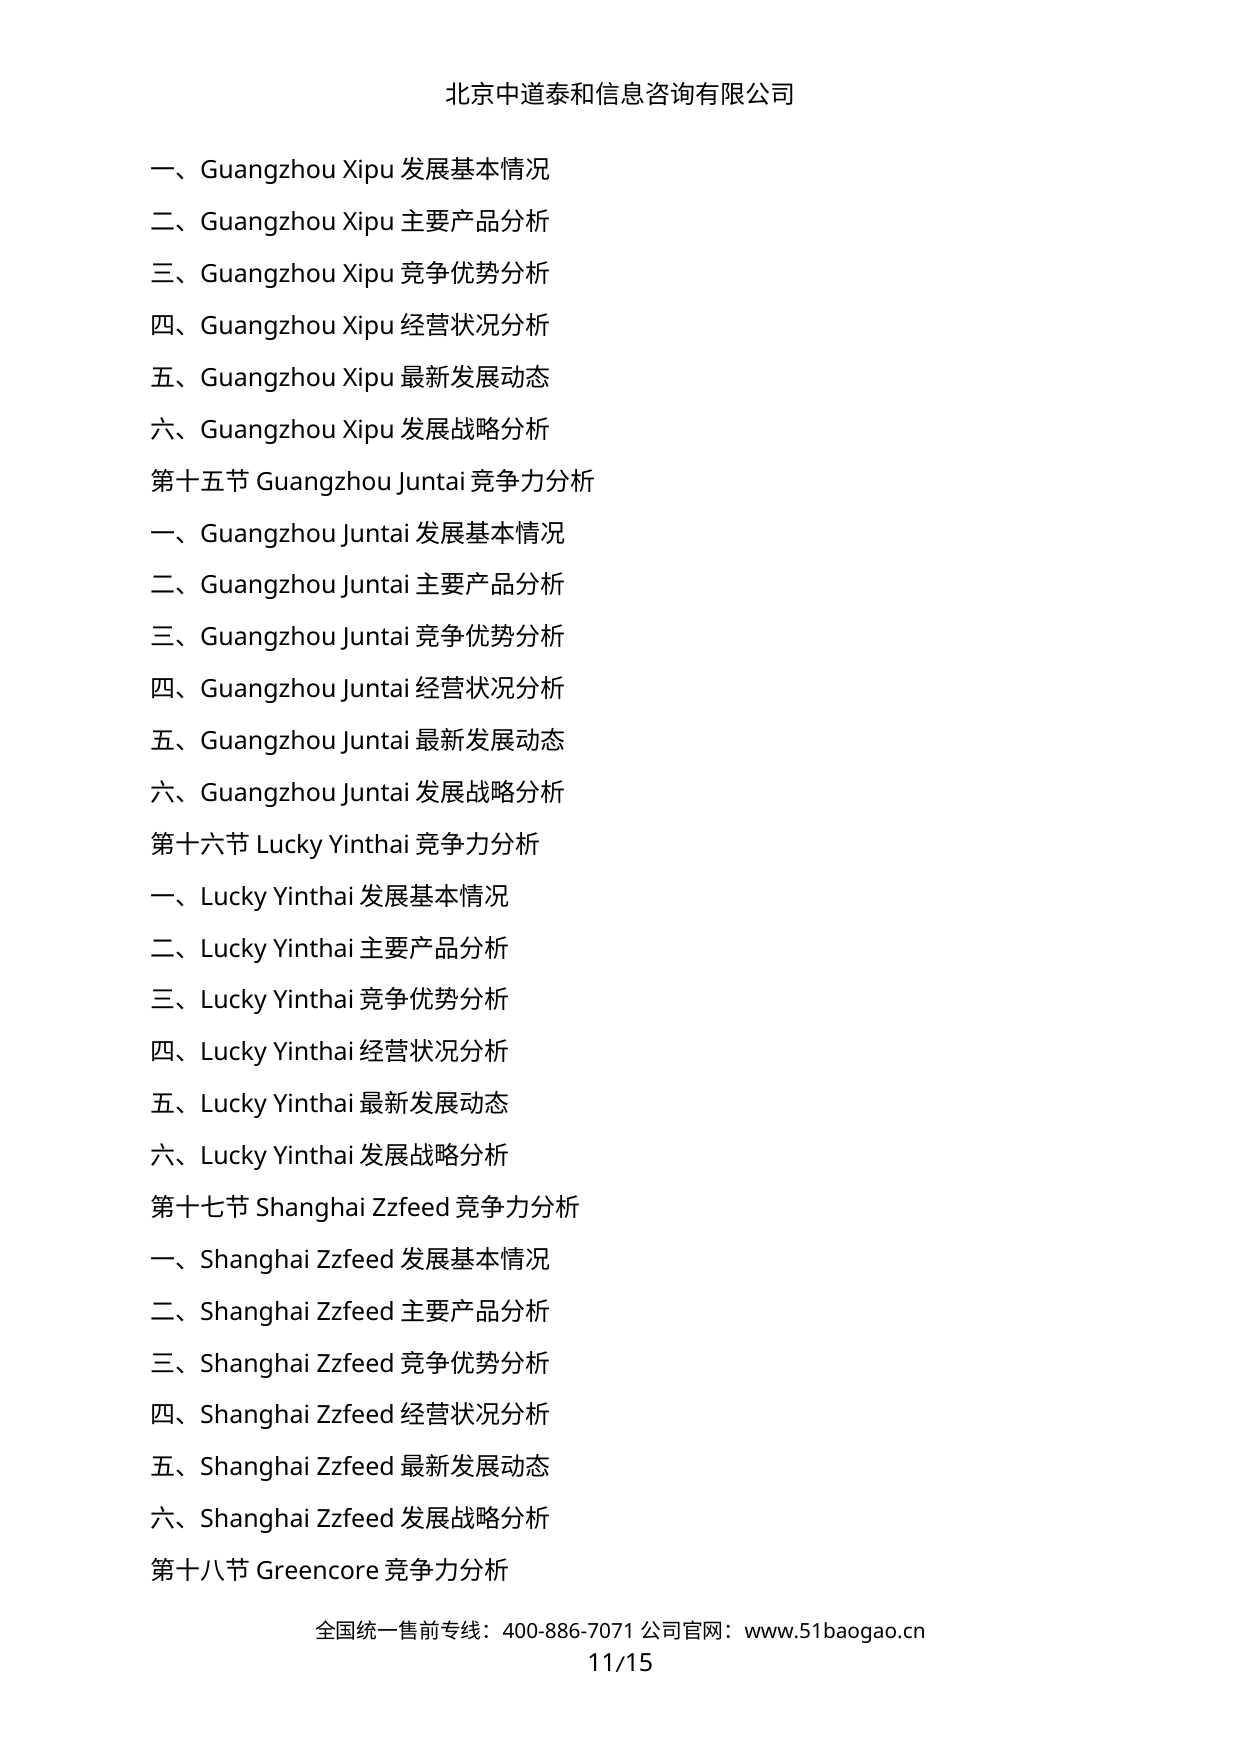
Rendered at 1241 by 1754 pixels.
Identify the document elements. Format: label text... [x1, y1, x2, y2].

text 六、Lucky Yinthai发展战略分析 [150, 1136, 1090, 1172]
text 第十五节 Guangzhou Juntai竞争力分析 [150, 461, 1090, 497]
text 五、Guangzhou Xipu最新发展动态 [150, 357, 1090, 394]
text 第十七节 Shanghai Zzfeed竞争力分析 [150, 1187, 1090, 1224]
text 五、Lucky Yinthai最新发展动态 [150, 1084, 1090, 1120]
text 一、Guangzhou Juntai发展基本情况 [150, 513, 1090, 549]
text 三、Guangzhou Juntai竞争优势分析 [150, 617, 1090, 653]
text 第十六节 Lucky Yinthai竞争力分析 [150, 824, 1090, 861]
text 四、Guangzhou Xipu经营状况分析 [150, 306, 1090, 342]
text 三、Lucky Yinthai竞争优势分析 [150, 980, 1090, 1016]
text 一、Guangzhou Xipu发展基本情况 [150, 150, 1090, 186]
text 四、Shanghai Zzfeed经营状况分析 [150, 1395, 1090, 1431]
text 二、Lucky Yinthai主要产品分析 [150, 928, 1090, 964]
text 一、Shanghai Zzfeed发展基本情况 [150, 1239, 1090, 1276]
text 六、Guangzhou Xipu发展战略分析 [150, 409, 1090, 446]
text 六、Guangzhou Juntai发展战略分析 [150, 772, 1090, 809]
text 二、Guangzhou Juntai主要产品分析 [150, 565, 1090, 601]
text 三、Guangzhou Xipu竞争优势分析 [150, 254, 1090, 290]
text 五、Shanghai Zzfeed最新发展动态 [150, 1447, 1090, 1483]
text 第十八节 Greencore竞争力分析 [150, 1551, 1090, 1587]
text 三、Shanghai Zzfeed竞争优势分析 [150, 1343, 1090, 1379]
text 四、Lucky Yinthai经营状况分析 [150, 1032, 1090, 1068]
text 六、Shanghai Zzfeed发展战略分析 [150, 1499, 1090, 1535]
text 四、Guangzhou Juntai经营状况分析 [150, 669, 1090, 705]
text 二、Guangzhou Xipu主要产品分析 [150, 202, 1090, 238]
text 二、Shanghai Zzfeed主要产品分析 [150, 1291, 1090, 1327]
text 一、Lucky Yinthai发展基本情况 [150, 876, 1090, 912]
text 五、Guangzhou Juntai最新发展动态 [150, 721, 1090, 757]
